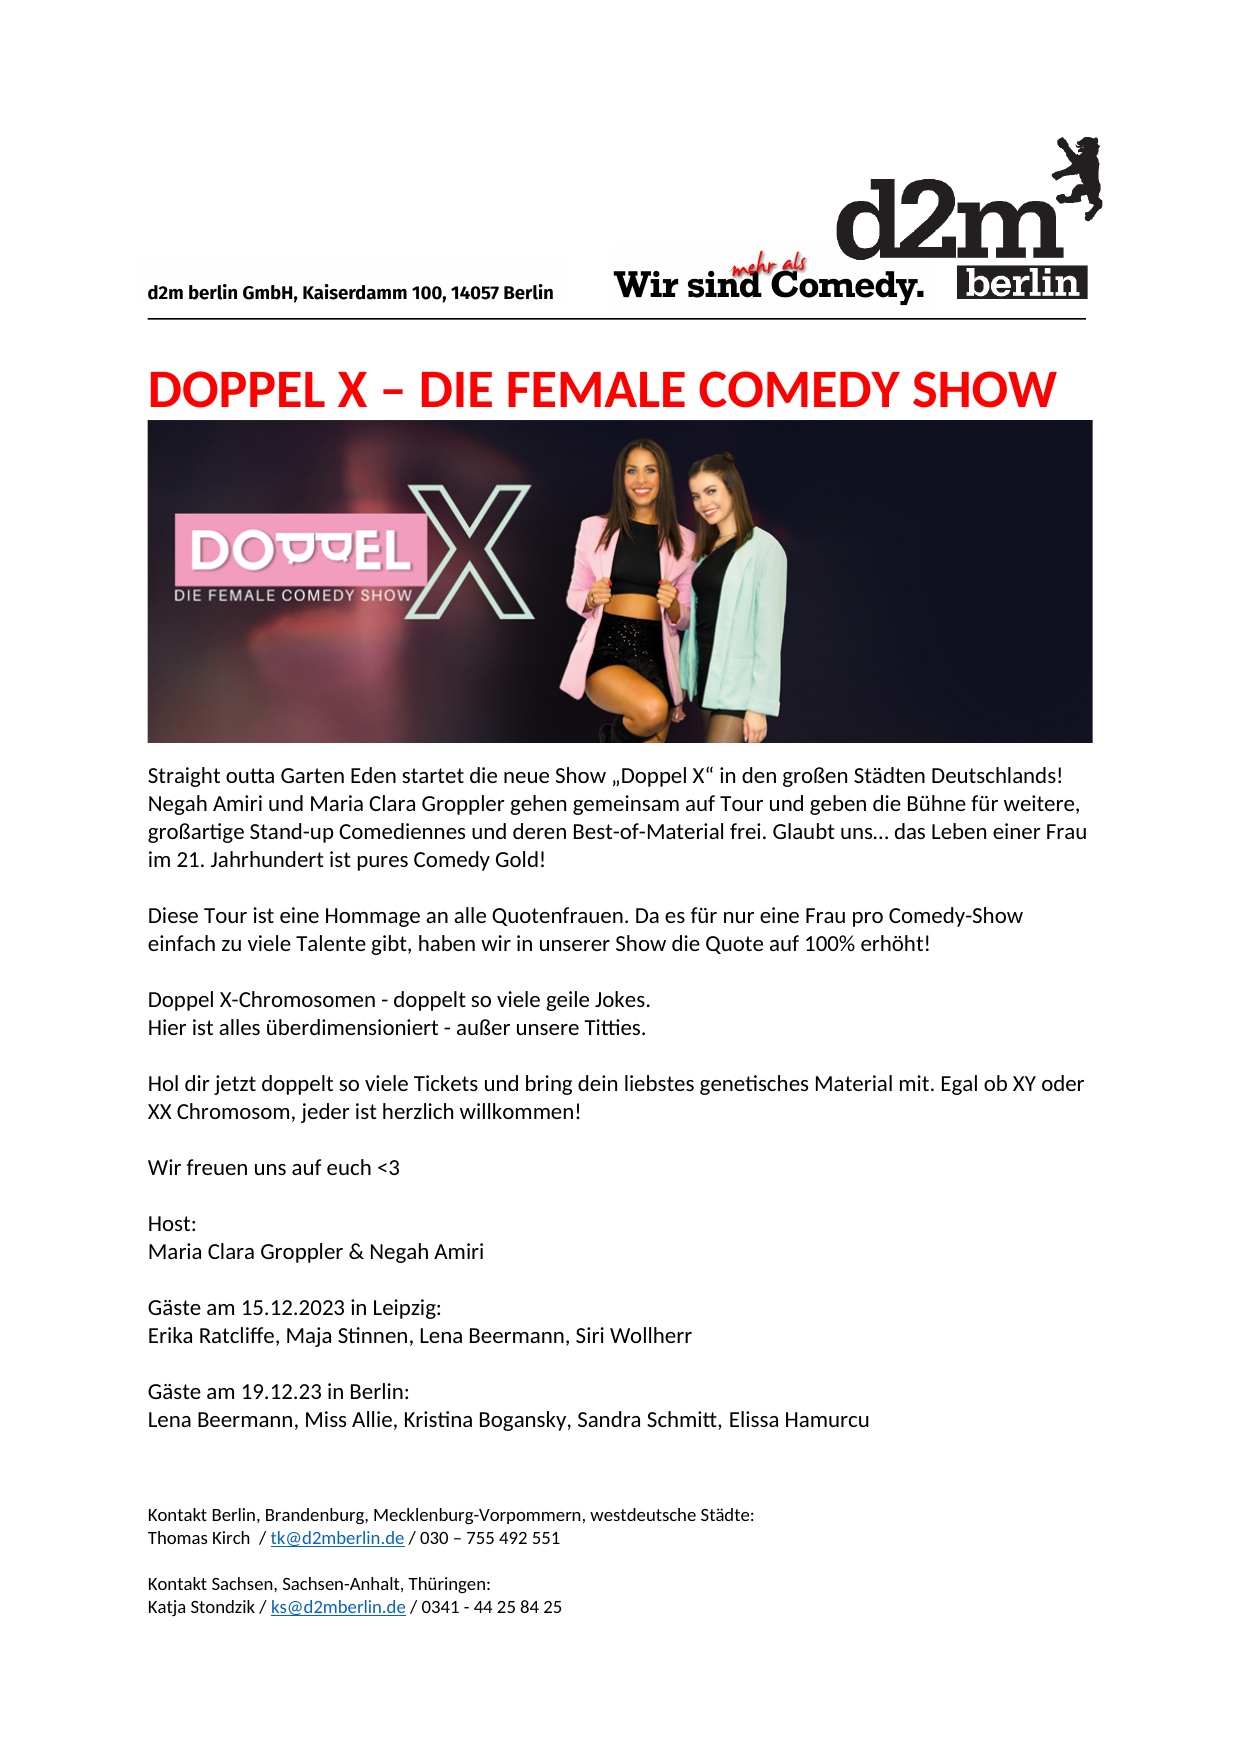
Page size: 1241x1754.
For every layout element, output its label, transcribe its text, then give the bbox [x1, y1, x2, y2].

text Host: [148, 1209, 1093, 1237]
text Diese Tour ist eine Hommage an alle Quotenfrauen. Da es für nur eine Frau pro Comedy-Show einfach zu viele Talente gibt, haben wir in unserer Show die Quote auf 100% erhöht! [148, 901, 1093, 957]
text Kontakt Sachsen, Sachsen-Anhalt, Thüringen: [148, 1572, 1093, 1595]
text Kontakt Berlin, Brandenburg, Mecklenburg-Vorpommern, westdeutsche Städte: [148, 1503, 1093, 1526]
text Thomas Kirch / tk@d2mberlin.de / 030 – 755 492 551 [148, 1526, 1093, 1549]
text Katja Stondzik / ks@d2mberlin.de / 0341 - 44 25 84 25 [148, 1595, 1093, 1618]
text Straight outta Garten Eden startet die neue Show „Doppel X“ in den großen Städten Deutschlands! Negah Amiri und Maria Clara Groppler gehen gemeinsam auf Tour und geben die Bühne für weitere, großartige Stand-up Comediennes und deren Best-of-Material frei. Glaubt uns… das Leben einer Frau im 21. Jahrhundert ist pures Comedy Gold! [148, 761, 1093, 873]
text Gäste am 15.12.2023 in Leipzig: [148, 1293, 1093, 1321]
text Doppel X-Chromosomen - doppelt so viele geile Jokes. [148, 985, 1093, 1013]
text Lena Beermann, Miss Allie, Kristina Bogansky, Sandra Schmitt, Elissa Hamurcu [148, 1406, 1093, 1433]
picture [147, 420, 1093, 743]
text Gäste am 19.12.23 in Berlin: [148, 1377, 1093, 1406]
text Wir freuen uns auf euch <3 [148, 1153, 1093, 1181]
picture [609, 137, 1103, 313]
text Hier ist alles überdimensioniert - außer unsere Titties. [148, 1013, 1093, 1041]
text Erika Ratcliffe, Maja Stinnen, Lena Beermann, Siri Wollherr [148, 1321, 1093, 1349]
picture [135, 258, 566, 306]
text Hol dir jetzt doppelt so viele Tickets und bring dein liebstes genetisches Material mit. Egal ob XY oder XX Chromosom, jeder ist herzlich willkommen! [148, 1069, 1093, 1125]
text DOPPEL X – DIE FEMALE COMEDY SHOW [148, 354, 1093, 420]
text Maria Clara Groppler & Negah Amiri [148, 1237, 1093, 1265]
